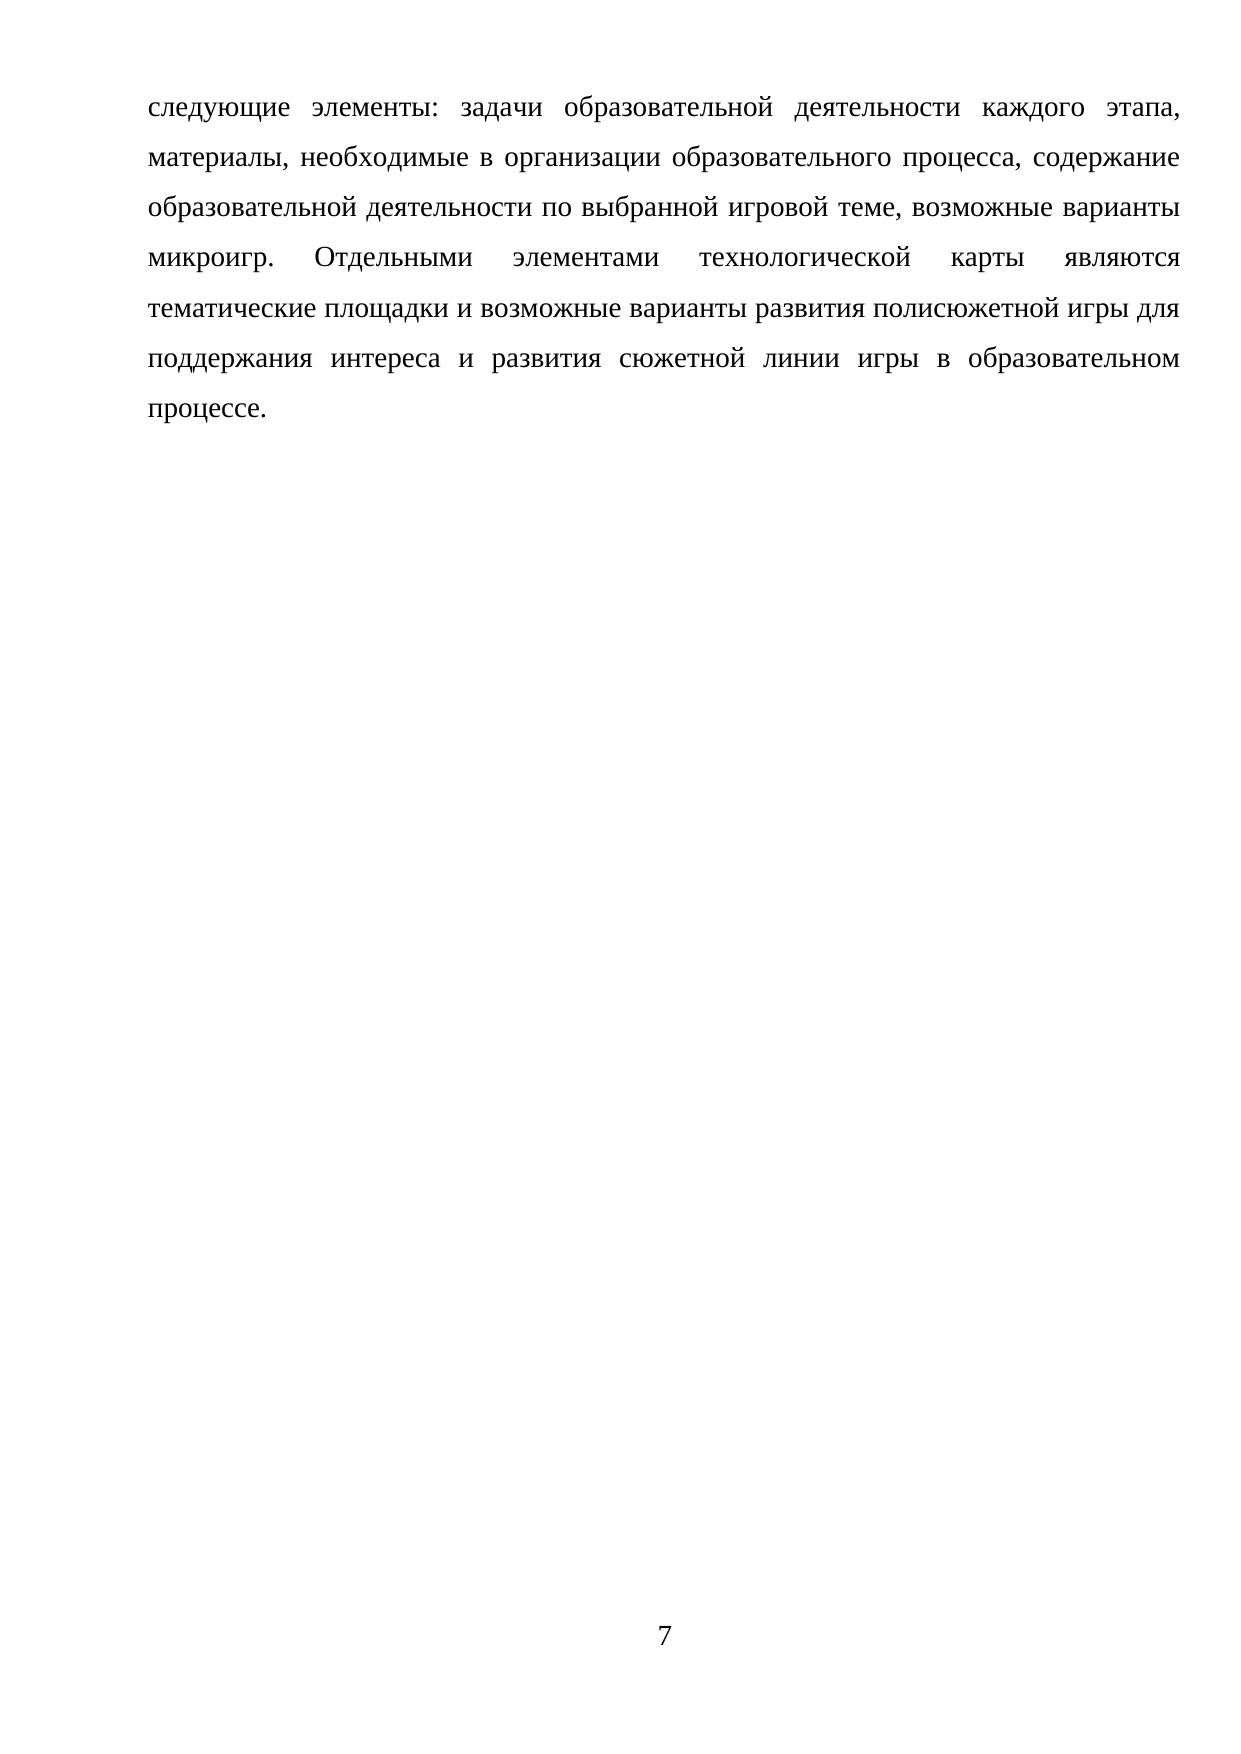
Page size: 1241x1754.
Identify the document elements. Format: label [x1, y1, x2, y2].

text [148, 89, 1181, 424]
